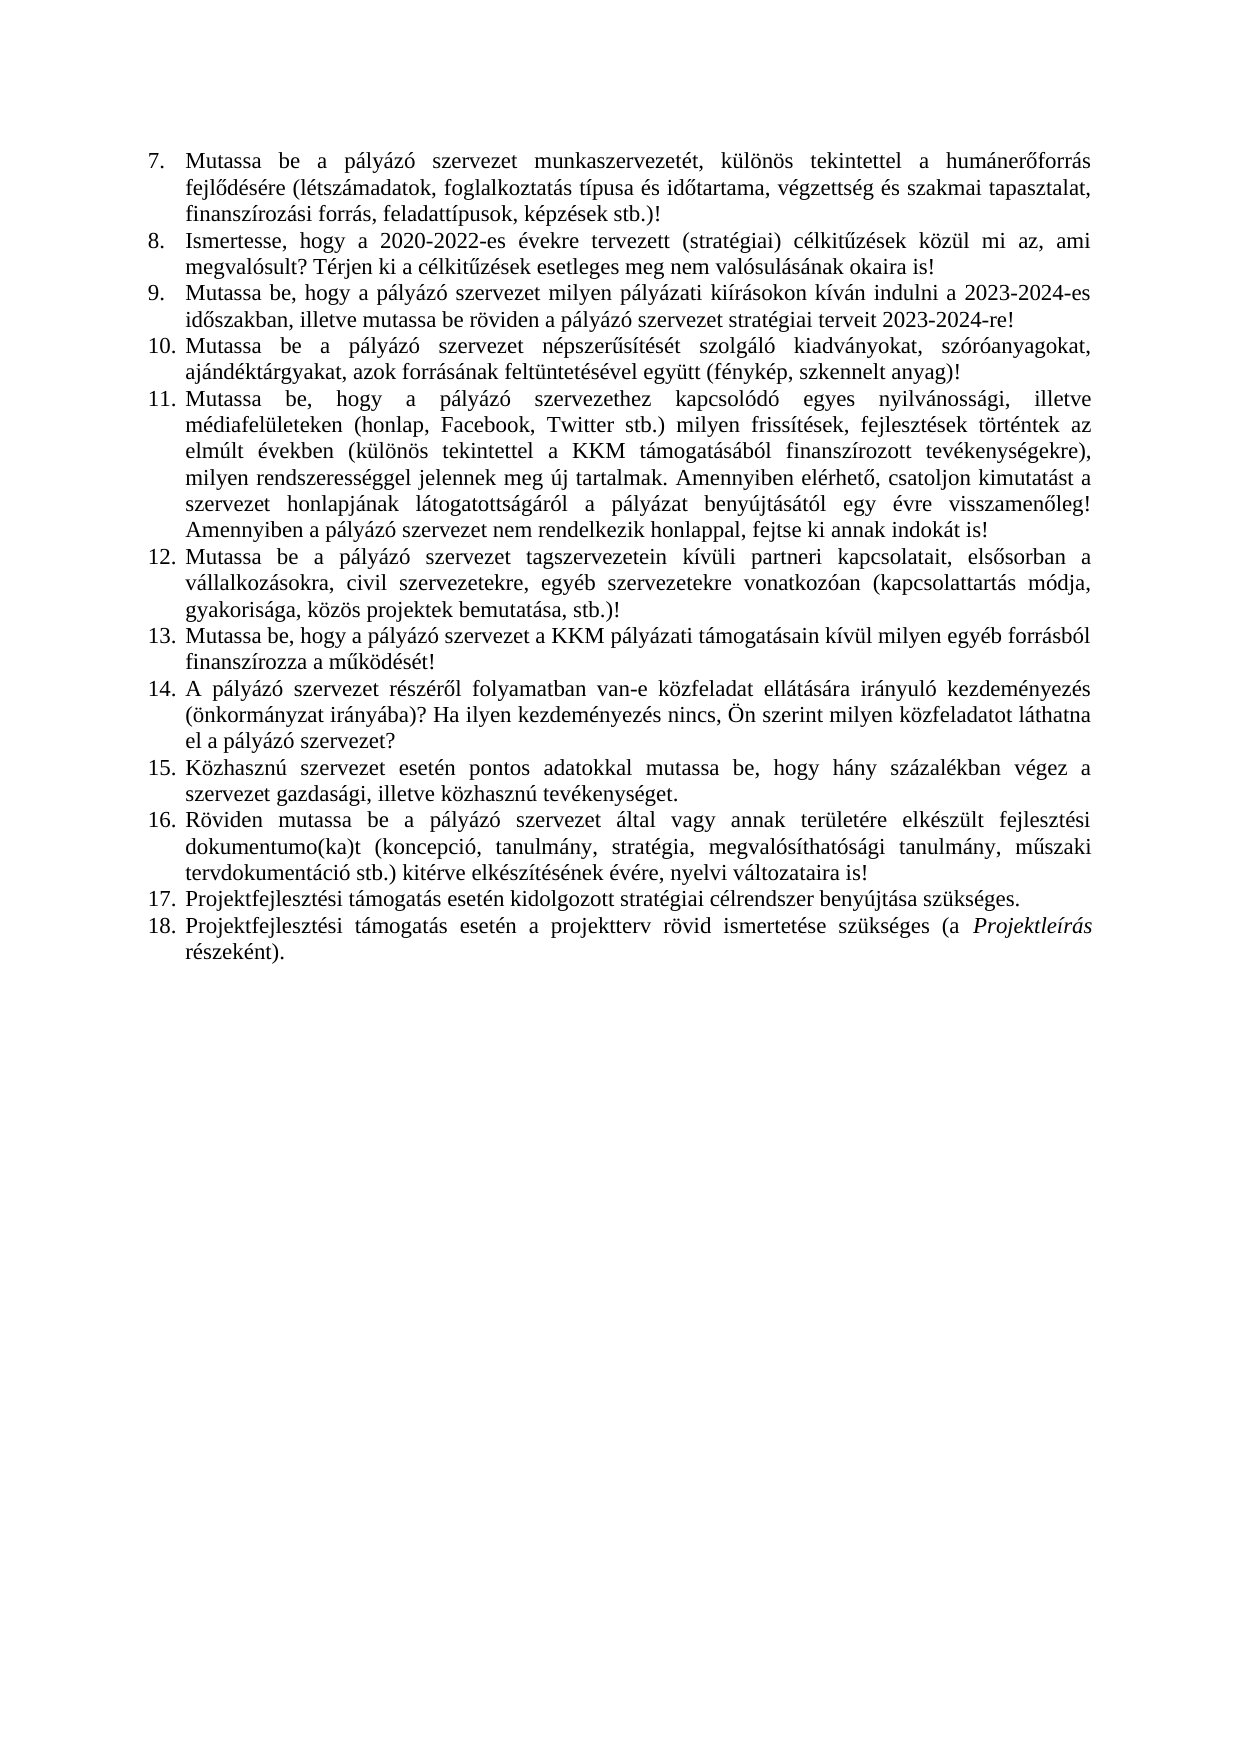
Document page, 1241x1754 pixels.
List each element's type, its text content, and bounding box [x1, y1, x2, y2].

list Mutassa be a pályázó szervezet tagszervezetein kívüli partneri kapcsolatait, elsősorban a vállalkozásokra, civil szervezetekre, egyéb szervezetekre vonatkozóan (kapcsolattartás módja, gyakorisága, közös projektek bemutatása, stb.)! [148, 543, 1093, 622]
list Mutassa be, hogy a pályázó szervezethez kapcsolódó egyes nyilvánossági, illetve médiafelületeken (honlap, Facebook, Twitter stb.) milyen frissítések, fejlesztések történtek az elmúlt években (különös tekintettel a KKM támogatásából finanszírozott tevékenységekre), milyen rendszerességgel jelennek meg új tartalmak. Amennyiben elérhető, csatoljon kimutatást a szervezet honlapjának látogatottságáról a pályázat benyújtásától egy évre visszamenőleg! Amennyiben a pályázó szervezet nem rendelkezik honlappal, fejtse ki annak indokát is! [148, 385, 1093, 543]
list Röviden mutassa be a pályázó szervezet által vagy annak területére elkészült fejlesztési dokumentumo(ka)t (koncepció, tanulmány, stratégia, megvalósíthatósági tanulmány, műszaki tervdokumentáció stb.) kitérve elkészítésének évére, nyelvi változataira is! [148, 806, 1093, 886]
list Mutassa be, hogy a pályázó szervezet a KKM pályázati támogatásain kívül milyen egyéb forrásból finanszírozza a működését! [148, 622, 1093, 675]
list A pályázó szervezet részéről folyamatban van-e közfeladat ellátására irányuló kezdeményezés (önkormányzat irányába)? Ha ilyen kezdeményezés nincs, Ön szerint milyen közfeladatot láthatna el a pályázó szervezet? [148, 675, 1093, 754]
list Mutassa be, hogy a pályázó szervezet milyen pályázati kiírásokon kíván indulni a 2023-2024-es időszakban, illetve mutassa be röviden a pályázó szervezet stratégiai terveit 2023-2024-re! [148, 279, 1093, 332]
list Közhasznú szervezet esetén pontos adatokkal mutassa be, hogy hány százalékban végez a szervezet gazdasági, illetve közhasznú tevékenységet. [148, 754, 1093, 806]
list Projektfejlesztési támogatás esetén a projektterv rövid ismertetése szükséges (a Projektleírás részeként). [148, 912, 1093, 964]
list Mutassa be a pályázó szervezet népszerűsítését szolgáló kiadványokat, szóróanyagokat, ajándéktárgyakat, azok forrásának feltüntetésével együtt (fénykép, szkennelt anyag)! [148, 332, 1093, 385]
list Mutassa be a pályázó szervezet munkaszervezetét, különös tekintettel a humánerőforrás fejlődésére (létszámadatok, foglalkoztatás típusa és időtartama, végzettség és szakmai tapasztalat, finanszírozási forrás, feladattípusok, képzések stb.)! [148, 148, 1093, 227]
list Projektfejlesztési támogatás esetén kidolgozott stratégiai célrendszer benyújtása szükséges. [148, 886, 1093, 912]
list Ismertesse, hogy a 2020-2022-es évekre tervezett (stratégiai) célkitűzések közül mi az, ami megvalósult? Térjen ki a célkitűzések esetleges meg nem valósulásának okaira is! [148, 227, 1093, 279]
